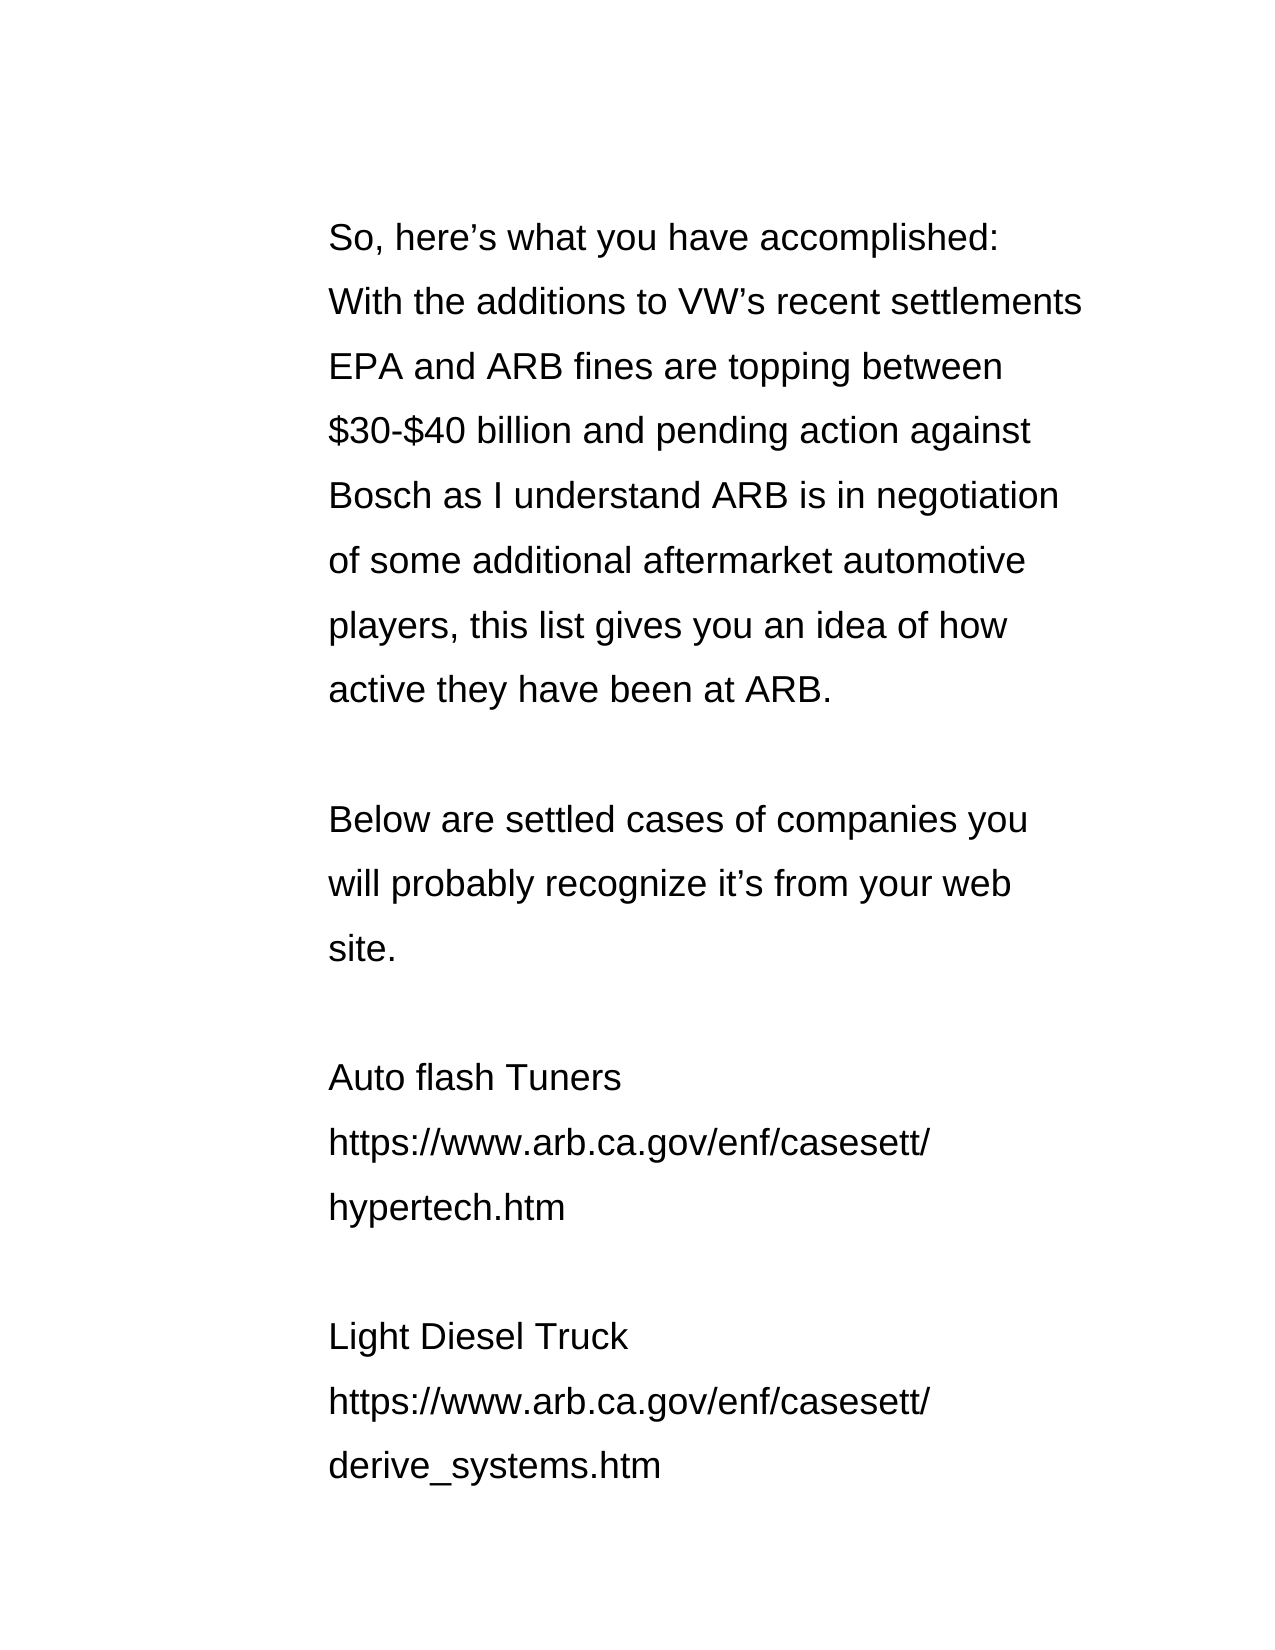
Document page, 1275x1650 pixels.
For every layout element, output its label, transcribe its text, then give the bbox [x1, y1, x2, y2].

text Light Diesel Truck [328, 1314, 1087, 1357]
text With the additions to VW’s recent settlements EPA and ARB fines are topping between $30-$40 billion and pending action against Bosch as I understand ARB is in negotiation of some additional aftermarket automotive players, this list gives you an idea of how active they have been at ARB. [328, 279, 1087, 711]
text https://www.arb.ca.gov/enf/casesett/derive_systems.htm [328, 1379, 1087, 1487]
text Below are settled cases of companies you will probably recognize it’s from your web site. [328, 797, 1087, 969]
text https://www.arb.ca.gov/enf/casesett/hypertech.htm [328, 1120, 1087, 1228]
text Auto flash Tuners [328, 1056, 1087, 1099]
text So, here’s what you have accomplished: [328, 215, 1087, 258]
